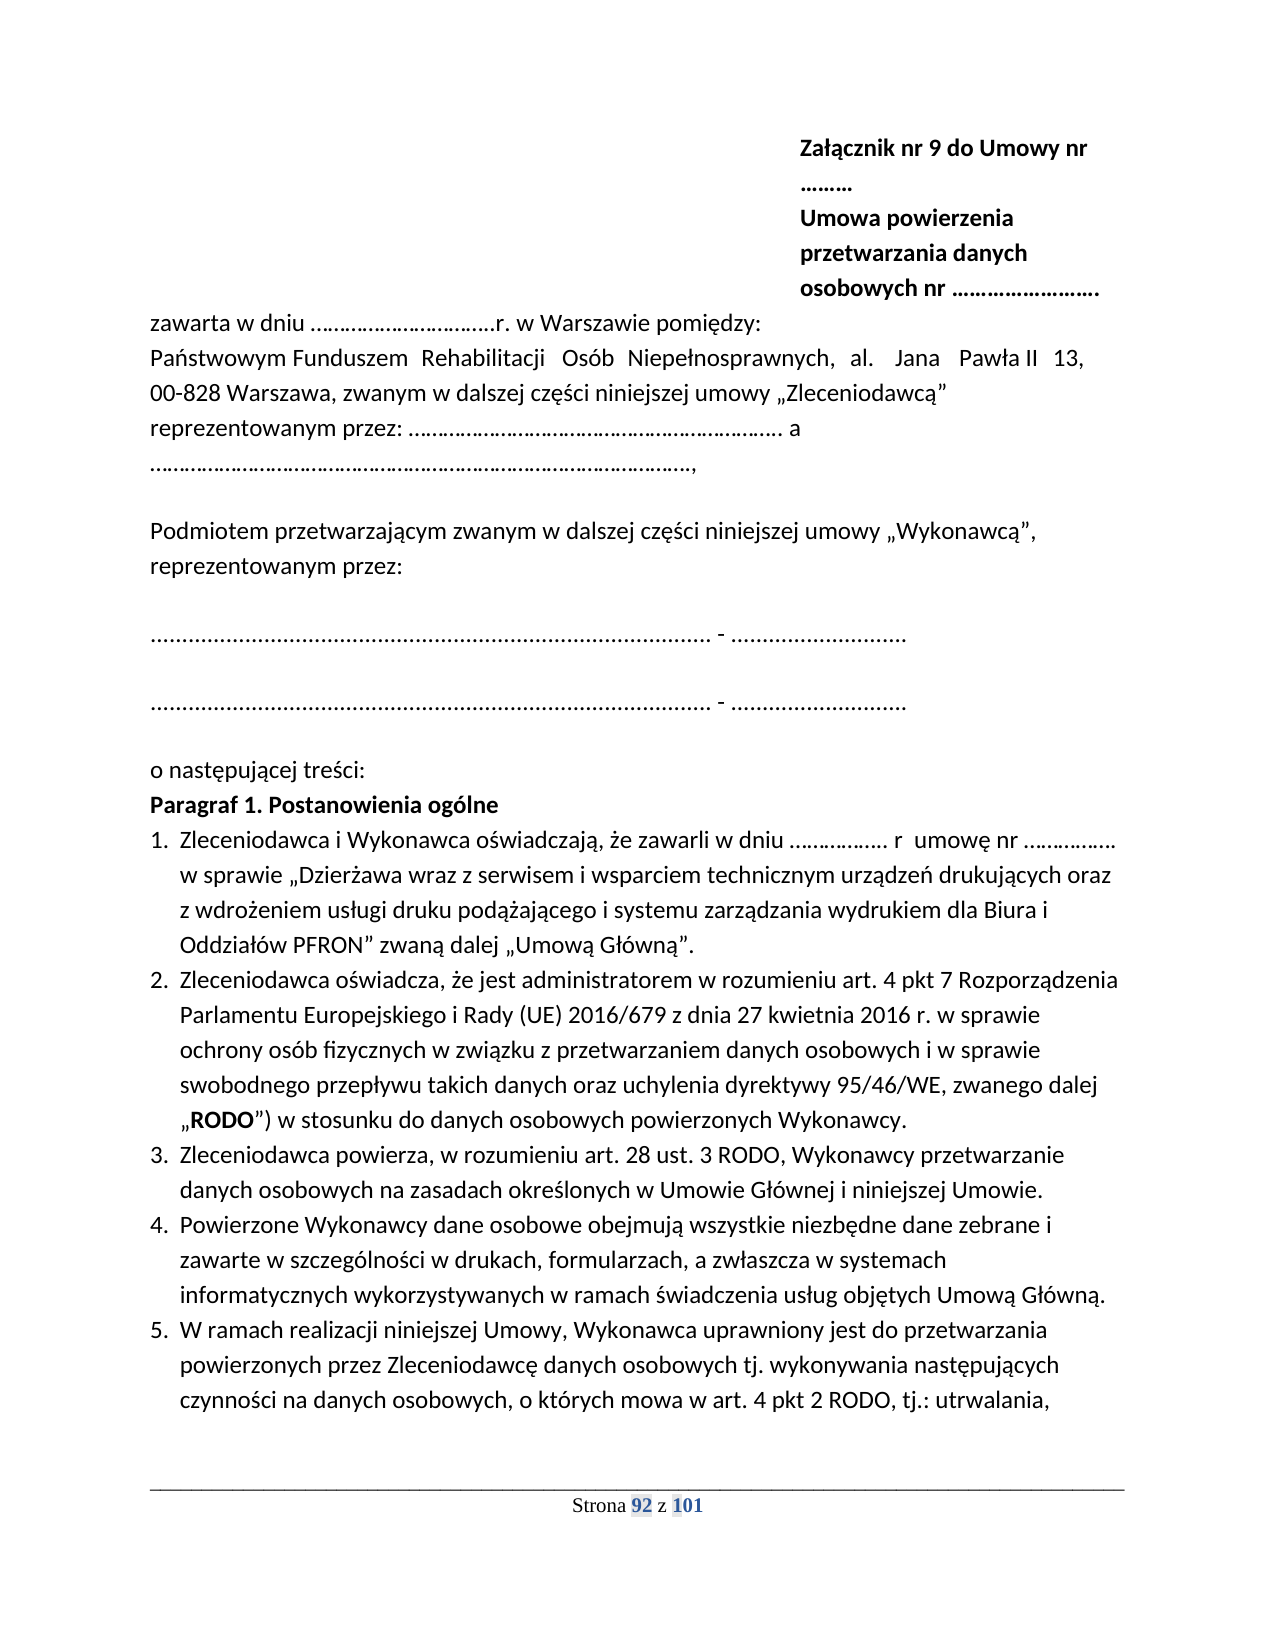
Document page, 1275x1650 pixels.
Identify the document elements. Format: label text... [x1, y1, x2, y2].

list Powierzone Wykonawcy dane osobowe obejmują wszystkie niezbędne dane zebrane i zawarte w szczególności w drukach, formularzach, a zwłaszcza w systemach informatycznych wykorzystywanych w ramach świadczenia usług objętych Umową Główną. [150, 1209, 1121, 1310]
text ......................................................................................... - ............................ [150, 618, 1121, 649]
subtitle Załącznik nr 9 do Umowy nr ……… Umowa powierzenia przetwarzania danych osobowych nr ……………………. [800, 132, 1125, 303]
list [150, 1314, 1121, 1415]
text Państwowym Funduszem Rehabilitacji Osób Niepełnosprawnych, al. Jana Pawła II 13, 00-828 Warszawa, zwanym w dalszej części niniejszej umowy „Zleceniodawcą” reprezentowanym przez: ……………………………………………………….. a [150, 342, 1125, 443]
list Zleceniodawca powierza, w rozumieniu art. 28 ust. 3 RODO, Wykonawcy przetwarzanie danych osobowych na zasadach określonych w Umowie Głównej i niniejszej Umowie. [150, 1139, 1121, 1205]
list Zleceniodawca i Wykonawca oświadczają, że zawarli w dniu …………….. r umowę nr ……………. w sprawie „Dzierżawa wraz z serwisem i wsparciem technicznym urządzeń drukujących oraz z wdrożeniem usługi druku podążającego i systemu zarządzania wydrukiem dla Biura i Oddziałów PFRON” zwaną dalej „Umową Główną”. [150, 824, 1121, 960]
text zawarta w dniu …………………………..r. w Warszawie pomiędzy: [150, 307, 1121, 338]
text o następującej treści: [150, 754, 1121, 785]
text Paragraf 1. Postanowienia ogólne [150, 789, 906, 820]
text Podmiotem przetwarzającym zwanym w dalszej części niniejszej umowy „Wykonawcą”, reprezentowanym przez: [150, 516, 1121, 581]
text …………………………………………………………………………………., [150, 447, 1121, 478]
list Zleceniodawca oświadcza, że jest administratorem w rozumieniu art. 4 pkt 7 Rozporządzenia Parlamentu Europejskiego i Rady (UE) 2016/679 z dnia 27 kwietnia 2016 r. w sprawie ochrony osób fizycznych w związku z przetwarzaniem danych osobowych i w sprawie swobodnego przepływu takich danych oraz uchylenia dyrektywy 95/46/WE, zwanego dalej „RODO”) w stosunku do danych osobowych powierzonych Wykonawcy. [150, 964, 1121, 1135]
text ......................................................................................... - ............................ [150, 687, 1121, 717]
